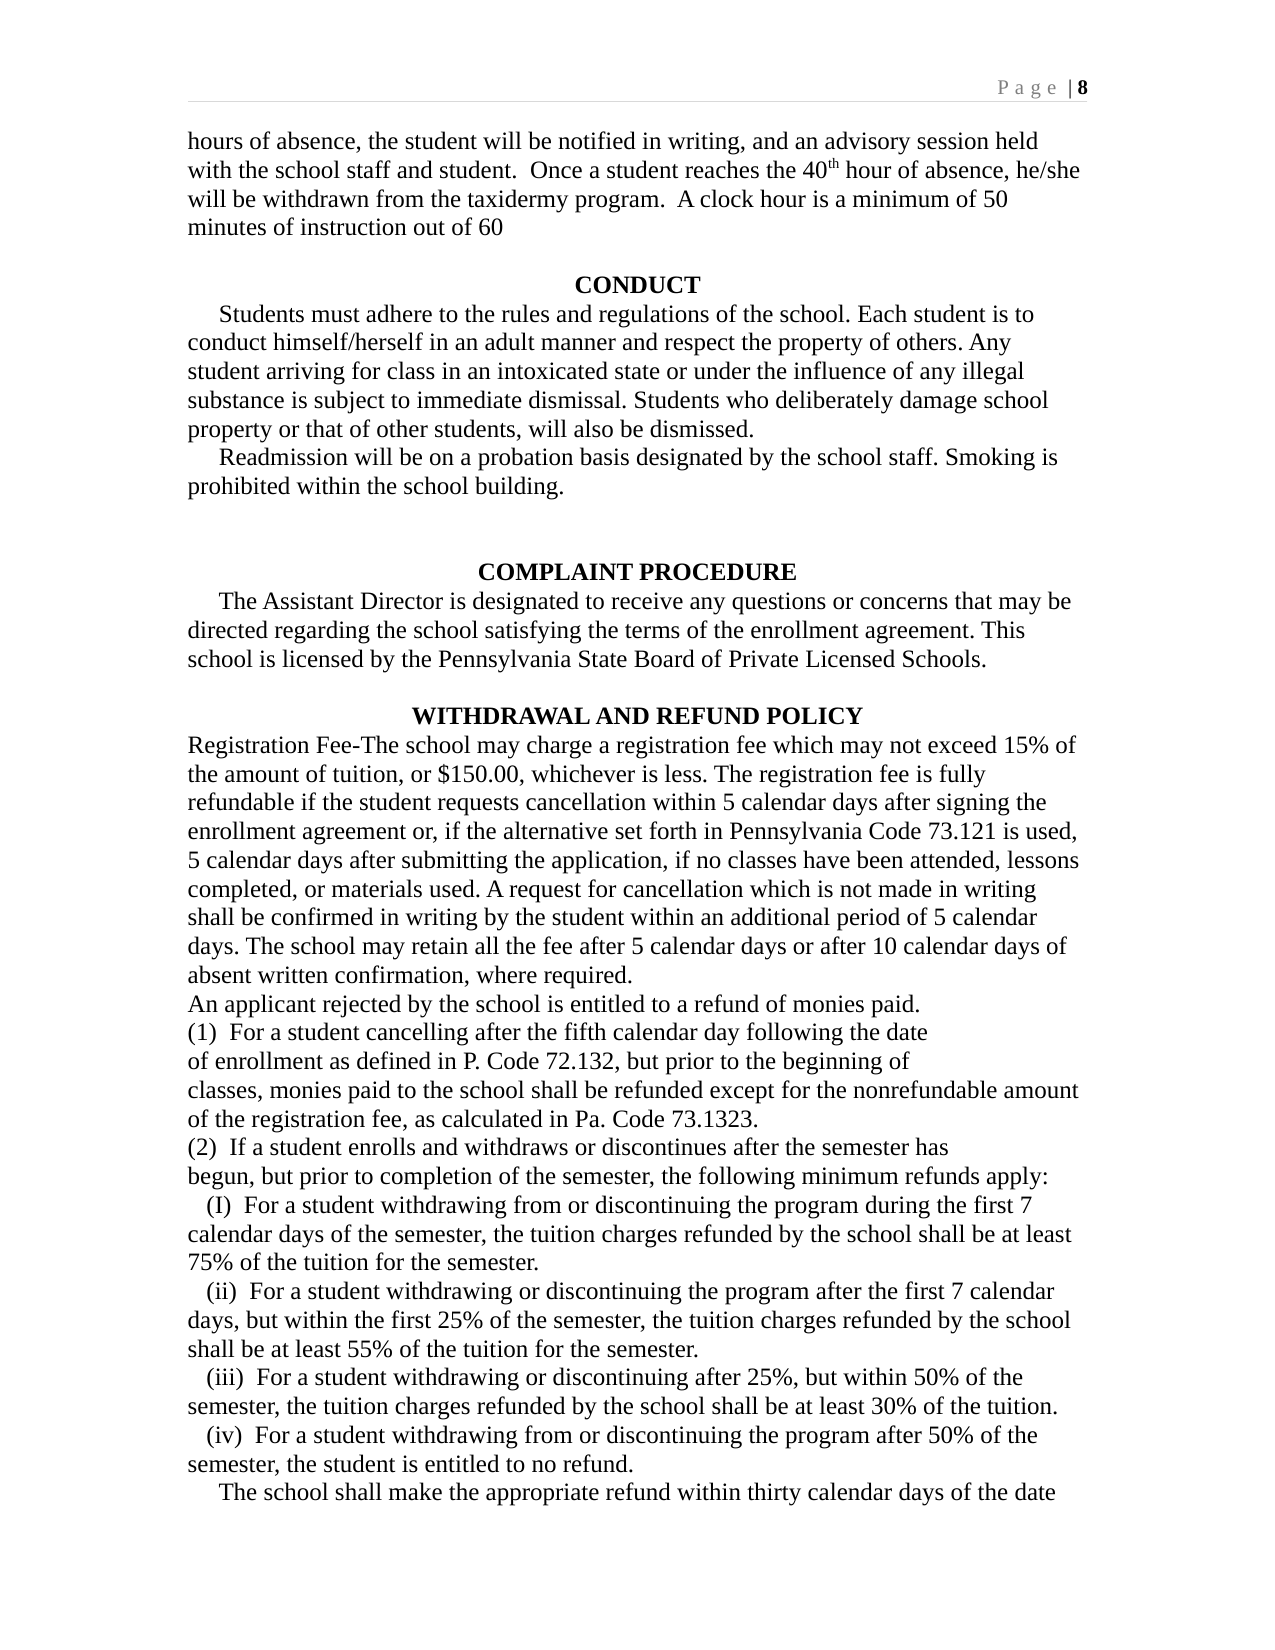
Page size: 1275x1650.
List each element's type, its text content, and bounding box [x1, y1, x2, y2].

text The Assistant Director is designated to receive any questions or concerns that may be directed regarding the school satisfying the terms of the enrollment agreement. This school is licensed by the Pennsylvania State Board of Private Licensed Schools. [187, 586, 1087, 672]
text (ii) For a student withdrawing or discontinuing the program after the first 7 calendar days, but within the first 25% of the semester, the tuition charges refunded by the school shall be at least 55% of the tuition for the semester. [187, 1276, 1087, 1362]
text (iv) For a student withdrawing from or discontinuing the program after 50% of the semester, the student is entitled to no refund. [187, 1420, 1087, 1477]
text An applicant rejected by the school is entitled to a refund of monies paid. [187, 989, 1087, 1017]
text Students must adhere to the rules and regulations of the school. Each student is to conduct himself/herself in an adult manner and respect the property of others. Any student arriving for class in an intoxicated state or under the influence of any illegal substance is subject to immediate dismissal. Students who deliberately damage school property or that of other students, will also be dismissed. [187, 299, 1087, 442]
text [187, 126, 1087, 241]
text classes, monies paid to the school shall be refunded except for the nonrefundable amount of the registration fee, as calculated in Pa. Code 73.1323. [187, 1075, 1087, 1132]
text COMPLAINT PROCEDURE [187, 557, 1087, 586]
text begun, but prior to completion of the semester, the following minimum refunds apply: [187, 1161, 1087, 1190]
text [187, 1477, 1087, 1506]
text WITHDRAWAL AND REFUND POLICY [187, 701, 1087, 730]
text (iii) For a student withdrawing or discontinuing after 25%, but within 50% of the semester, the tuition charges refunded by the school shall be at least 30% of the tuition. [187, 1362, 1087, 1420]
text Readmission will be on a probation basis designated by the school staff. Smoking is prohibited within the school building. [187, 442, 1087, 500]
text of enrollment as defined in P. Code 72.132, but prior to the beginning of [187, 1046, 1087, 1075]
text (I) For a student withdrawing from or discontinuing the program during the first 7 calendar days of the semester, the tuition charges refunded by the school shall be at least 75% of the tuition for the semester. [187, 1190, 1087, 1276]
text (1) For a student cancelling after the fifth calendar day following the date [187, 1017, 1087, 1046]
text (2) If a student enrolls and withdraws or discontinues after the semester has [187, 1132, 1087, 1161]
text Registration Fee-The school may charge a registration fee which may not exceed 15% of the amount of tuition, or $150.00, whichever is less. The registration fee is fully refundable if the student requests cancellation within 5 calendar days after signing the enrollment agreement or, if the alternative set forth in Pennsylvania Code 73.121 is used, 5 calendar days after submitting the application, if no classes have been attended, lessons completed, or materials used. A request for cancellation which is not made in writing shall be confirmed in writing by the student within an additional period of 5 calendar days. The school may retain all the fee after 5 calendar days or after 10 calendar days of absent written confirmation, where required. [187, 730, 1087, 989]
text CONDUCT [187, 270, 1087, 299]
